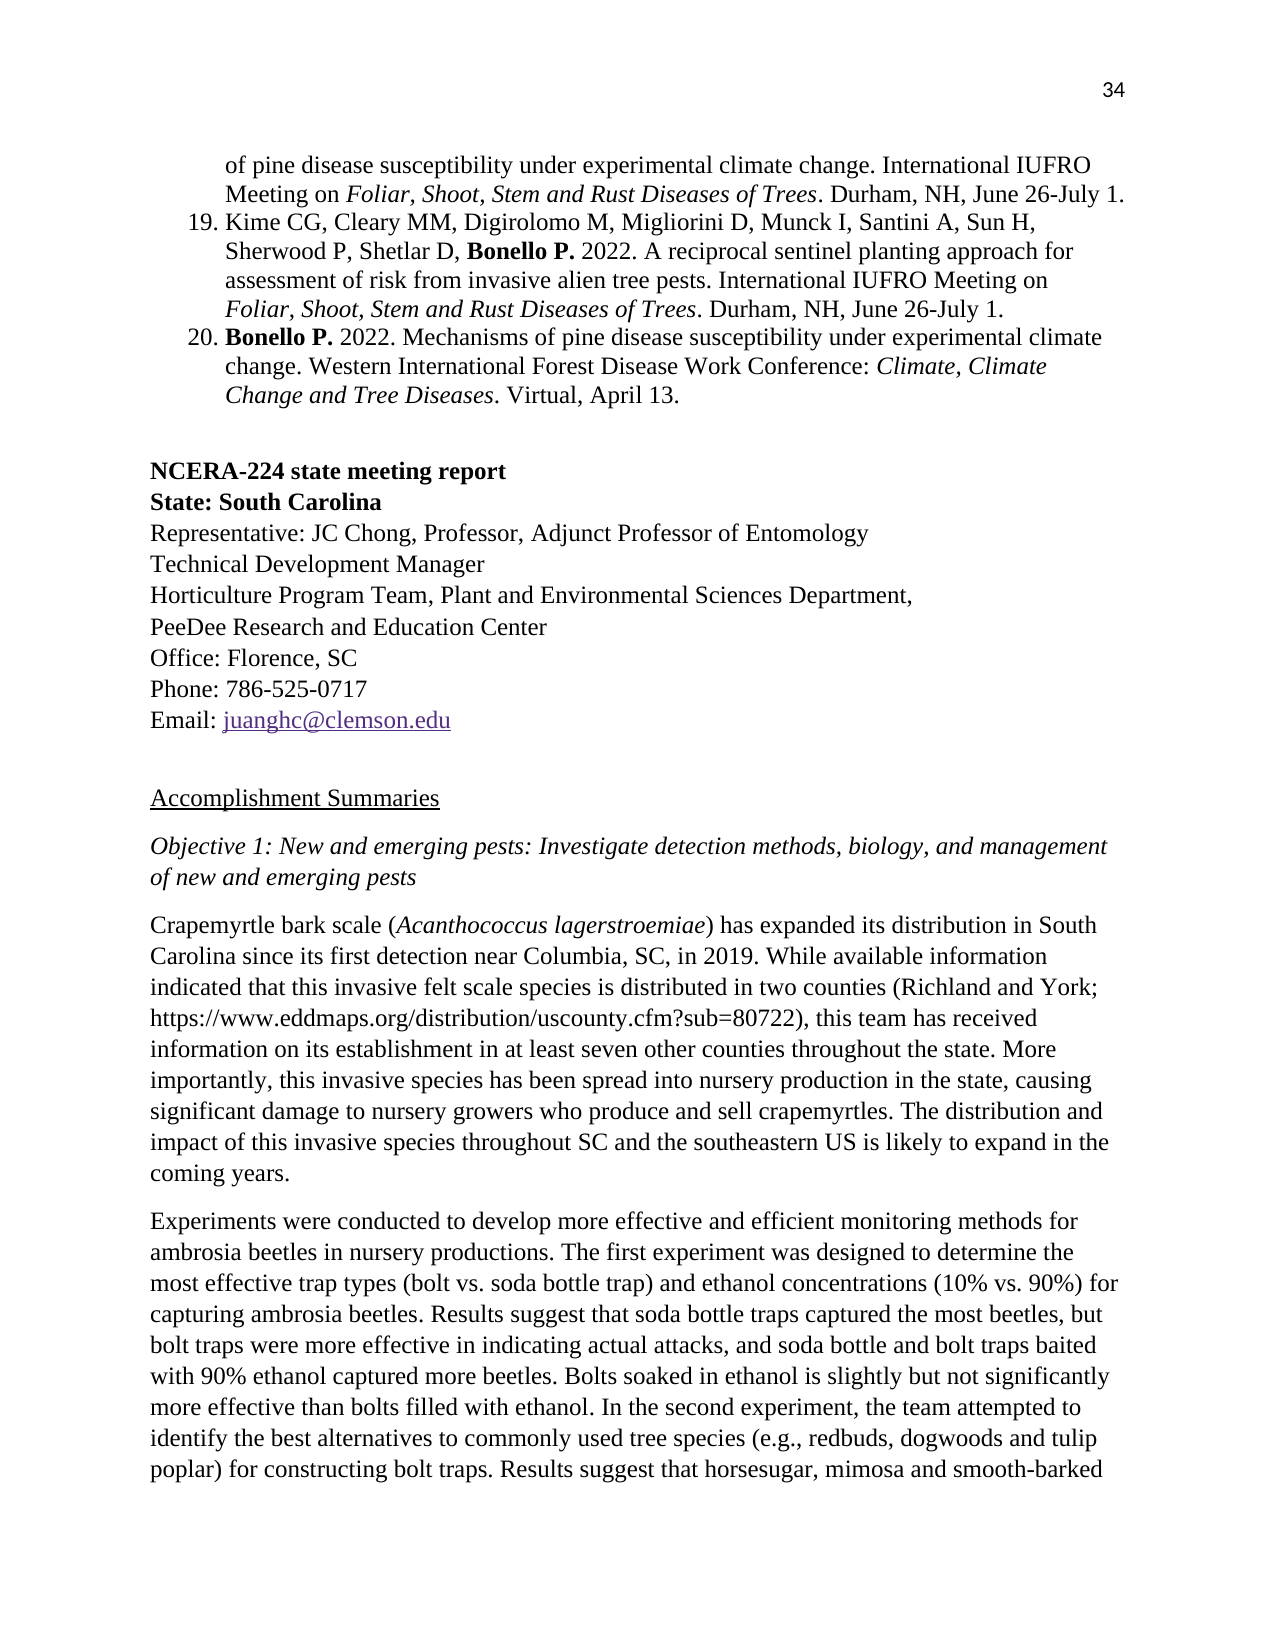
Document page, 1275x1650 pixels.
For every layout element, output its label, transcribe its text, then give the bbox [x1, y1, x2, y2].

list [187, 150, 1125, 207]
text Representative: JC Chong, Professor, Adjunct Professor of Entomology Technical Development Manager Horticulture Program Team, Plant and Environmental Sciences Department, [150, 518, 1125, 609]
text NCERA-224 state meeting report [150, 456, 1125, 485]
text PeeDee Research and Education Center Office: Florence, SC Phone: 786-525-0717 Email: juanghc@clemson.edu [150, 612, 1125, 733]
text State: South Carolina [150, 487, 1125, 516]
text Objective 1: New and emerging pests: Investigate detection methods, biology, and management of new and emerging pests [150, 831, 1125, 891]
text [150, 1206, 1125, 1483]
text Crapemyrtle bark scale (Acanthococcus lagerstroemiae) has expanded its distribution in South Carolina since its first detection near Columbia, SC, in 2019. While available information indicated that this invasive felt scale species is distributed in two counties (Richland and York; https://www.eddmaps.org/distribution/uscounty.cfm?sub=80722), this team has received information on its establishment in at least seven other counties throughout the state. More importantly, this invasive species has been spread into nursery production in the state, causing significant damage to nursery growers who produce and sell crapemyrtles. The distribution and impact of this invasive species throughout SC and the southeastern US is likely to expand in the coming years. [150, 910, 1125, 1187]
text Accomplishment Summaries [150, 783, 1125, 812]
list Bonello P. 2022. Mechanisms of pine disease susceptibility under experimental climate change. Western International Forest Disease Work Conference: Climate, Climate Change and Tree Diseases. Virtual, April 13. [187, 322, 1125, 409]
list Kime CG, Cleary MM, Digirolomo M, Migliorini D, Munck I, Santini A, Sun H, Sherwood P, Shetlar D, Bonello P. 2022. A reciprocal sentinel planting approach for assessment of risk from invasive alien tree pests. International IUFRO Meeting on Foliar, Shoot, Stem and Rust Diseases of Trees. Durham, NH, June 26-July 1. [187, 207, 1125, 322]
